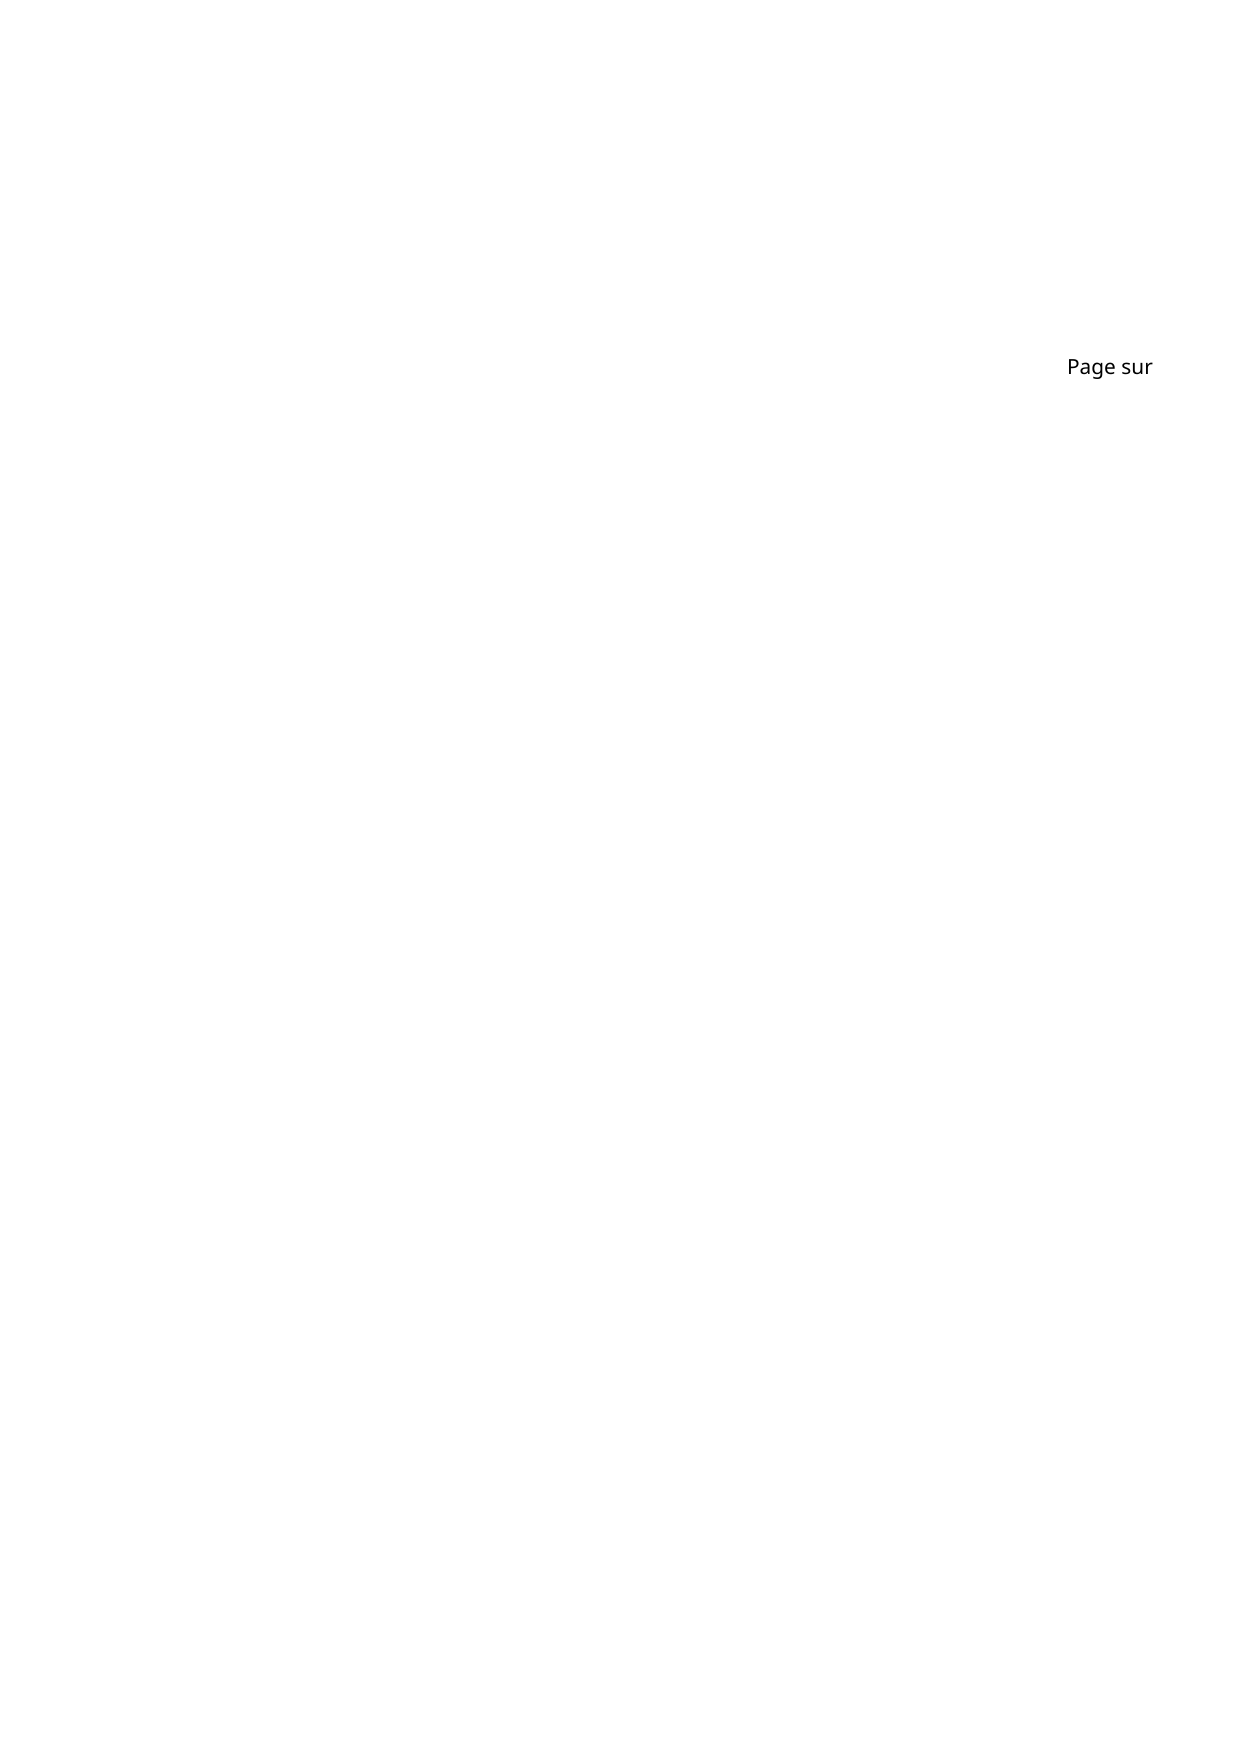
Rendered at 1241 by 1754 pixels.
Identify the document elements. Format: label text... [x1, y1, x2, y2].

text Page sur [48, 352, 1152, 380]
